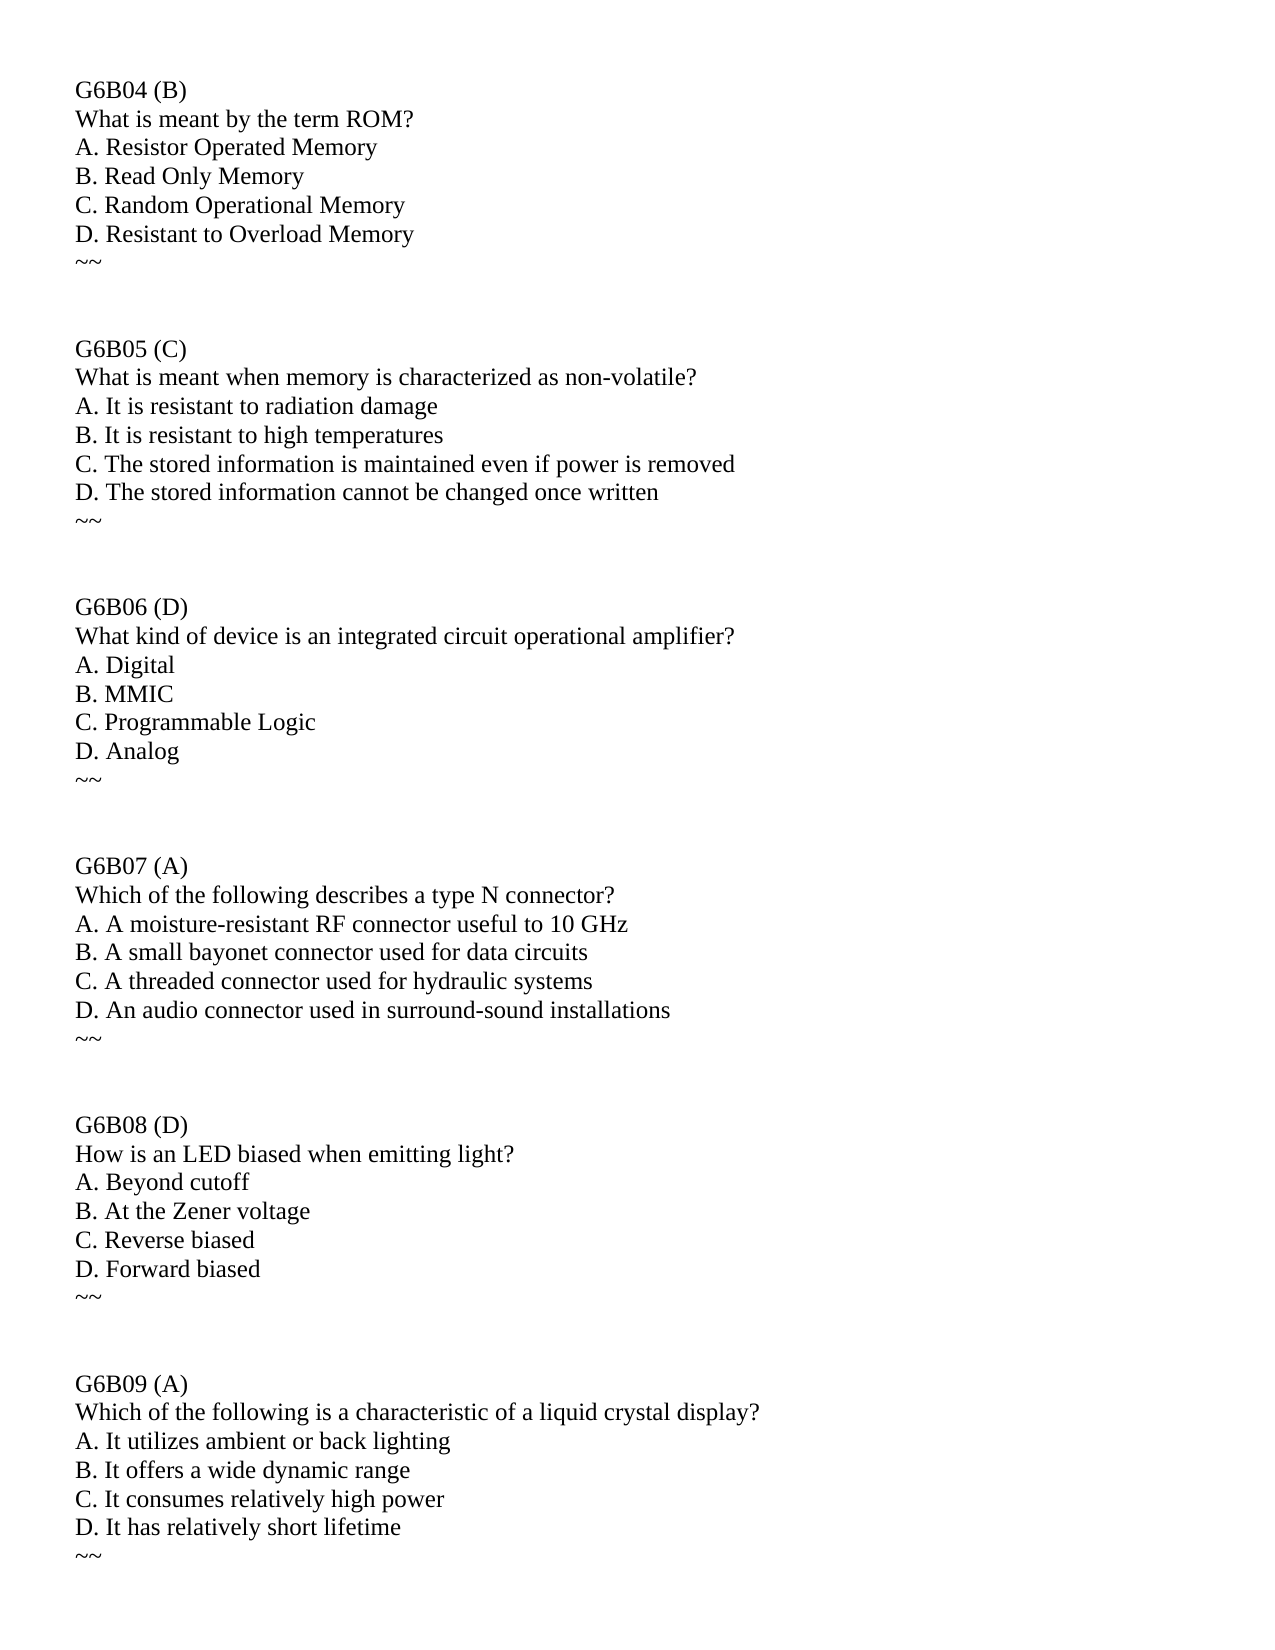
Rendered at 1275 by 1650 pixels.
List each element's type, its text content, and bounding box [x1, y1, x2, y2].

text C. The stored information is maintained even if power is removed [75, 449, 1200, 477]
text ~~ [75, 1024, 1200, 1052]
text ~~ [75, 1282, 1200, 1311]
text ~~ [75, 1541, 1200, 1570]
text B. Read Only Memory [75, 161, 1200, 190]
text Which of the following is a characteristic of a liquid crystal display? [75, 1397, 1200, 1426]
text D. It has relatively short lifetime [75, 1512, 1200, 1541]
text B. At the Zener voltage [75, 1196, 1200, 1225]
text B. It offers a wide dynamic range [75, 1455, 1200, 1484]
text B. A small bayonet connector used for data circuits [75, 937, 1200, 966]
text A. It is resistant to radiation damage [75, 391, 1200, 420]
text A. Resistor Operated Memory [75, 132, 1200, 161]
text A. A moisture-resistant RF connector useful to 10 GHz [75, 909, 1200, 937]
text G6B06 (D) [75, 592, 1200, 621]
text ~~ [75, 765, 1200, 794]
text D. An audio connector used in surround-sound installations [75, 995, 1200, 1024]
text How is an LED biased when emitting light? [75, 1139, 1200, 1167]
text D. Analog [75, 736, 1200, 765]
text What is meant by the term ROM? [75, 104, 1200, 132]
text G6B07 (A) [75, 851, 1200, 880]
text A. It utilizes ambient or back lighting [75, 1426, 1200, 1455]
text G6B04 (B) [75, 75, 1200, 104]
text What is meant when memory is characterized as non-volatile? [75, 362, 1200, 391]
text G6B05 (C) [75, 334, 1200, 362]
text C. Random Operational Memory [75, 190, 1200, 219]
text Which of the following describes a type N connector? [75, 880, 1200, 909]
text C. A threaded connector used for hydraulic systems [75, 966, 1200, 995]
text C. Programmable Logic [75, 707, 1200, 736]
text A. Beyond cutoff [75, 1167, 1200, 1196]
text B. It is resistant to high temperatures [75, 420, 1200, 449]
text D. The stored information cannot be changed once written [75, 477, 1200, 506]
text G6B09 (A) [75, 1369, 1200, 1397]
text A. Digital [75, 650, 1200, 679]
text What kind of device is an integrated circuit operational amplifier? [75, 621, 1200, 650]
text G6B08 (D) [75, 1110, 1200, 1139]
text D. Resistant to Overload Memory [75, 219, 1200, 247]
text D. Forward biased [75, 1254, 1200, 1282]
text B. MMIC [75, 679, 1200, 707]
text C. It consumes relatively high power [75, 1484, 1200, 1512]
text ~~ [75, 506, 1200, 535]
text C. Reverse biased [75, 1225, 1200, 1254]
text ~~ [75, 247, 1200, 276]
